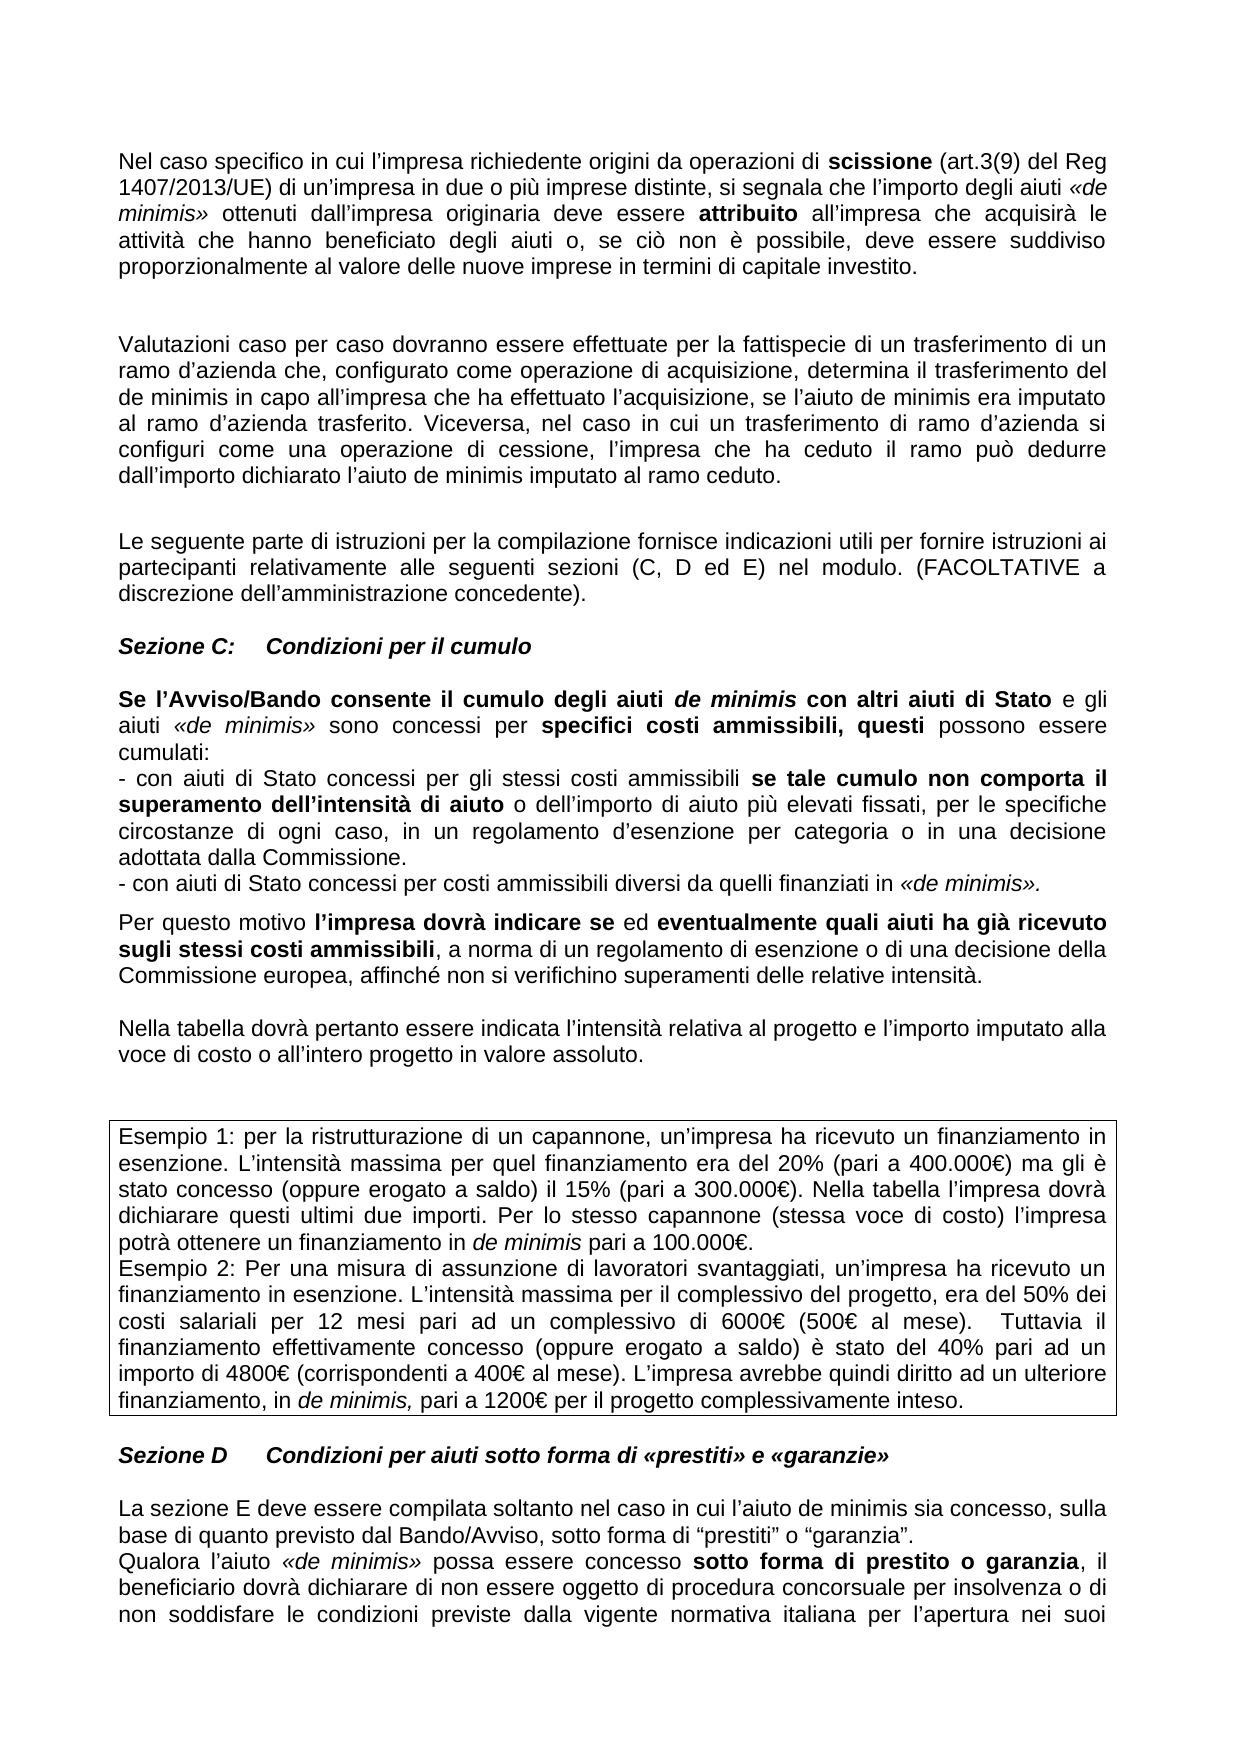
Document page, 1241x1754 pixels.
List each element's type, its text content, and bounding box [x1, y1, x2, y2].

text Valutazioni caso per caso dovranno essere effettuate per la fattispecie di un trasferimento di un ramo d’azienda che, configurato come operazione di acquisizione, determina il trasferimento del de minimis in capo all’impresa che ha effettuato l’acquisizione, se l’aiuto de minimis era imputato al ramo d’azienda trasferito. Viceversa, nel caso in cui un trasferimento di ramo d’azienda si configuri come una operazione di cessione, l’impresa che ha ceduto il ramo può dedurre dall’importo dichiarato l’aiuto de minimis imputato al ramo ceduto. [118, 331, 1107, 489]
text Per questo motivo l’impresa dovrà indicare se ed eventualmente quali aiuti ha già ricevuto sugli stessi costi ammissibili, a norma di un regolamento di esenzione o di una decisione della Commissione europea, affinché non si verifichino superamenti delle relative intensità. [118, 909, 1107, 988]
text - con aiuti di Stato concessi per gli stessi costi ammissibili se tale cumulo non comporta il superamento dell’intensità di aiuto o dell’importo di aiuto più elevati fissati, per le specifiche circostanze di ogni caso, in un regolamento d’esenzione per categoria o in una decisione adottata dalla Commissione. [118, 765, 1107, 870]
text La sezione E deve essere compilata soltanto nel caso in cui l’aiuto de minimis sia concesso, sulla base di quanto previsto dal Bando/Avviso, sotto forma di “prestiti” o “garanzia”. [118, 1495, 1107, 1548]
text Sezione C: Condizioni per il cumulo [118, 633, 1107, 659]
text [118, 1548, 1107, 1627]
text Le seguente parte di istruzioni per la compilazione fornisce indicazioni utili per fornire istruzioni ai partecipanti relativamente alle seguenti sezioni (C, D ed E) nel modulo. (FACOLTATIVE a discrezione dell’amministrazione concedente). [118, 528, 1107, 607]
text - con aiuti di Stato concessi per costi ammissibili diversi da quelli finanziati in «de minimis». [118, 870, 1107, 897]
text Nel caso specifico in cui l’impresa richiedente origini da operazioni di scissione (art.3(9) del Reg 1407/2013/UE) di un’impresa in due o più imprese distinte, si segnala che l’importo degli aiuti «de minimis» ottenuti dall’impresa originaria deve essere attribuito all’impresa che acquisirà le attività che hanno beneficiato degli aiuti o, se ciò non è possibile, deve essere suddiviso proporzionalmente al valore delle nuove imprese in termini di capitale investito. [118, 148, 1107, 279]
text Esempio 1: per la ristrutturazione di un capannone, un’impresa ha ricevuto un finanziamento in esenzione. L’intensità massima per quel finanziamento era del 20% (pari a 400.000€) ma gli è stato concesso (oppure erogato a saldo) il 15% (pari a 300.000€). Nella tabella l’impresa dovrà dichiarare questi ultimi due importi. Per lo stesso capannone (stessa voce di costo) l’impresa potrà ottenere un finanziamento in de minimis pari a 100.000€. [110, 1121, 1116, 1252]
text Nella tabella dovrà pertanto essere indicata l’intensità relativa al progetto e l’importo imputato alla voce di costo o all’intero progetto in valore assoluto. [118, 1014, 1107, 1067]
text Esempio 2: Per una misura di assunzione di lavoratori svantaggiati, un’impresa ha ricevuto un finanziamento in esenzione. L’intensità massima per il complessivo del progetto, era del 50% dei costi salariali per 12 mesi pari ad un complessivo di 6000€ (500€ al mese). Tuttavia il finanziamento effettivamente concesso (oppure erogato a saldo) è stato del 40% pari ad un importo di 4800€ (corrispondenti a 400€ al mese). L’impresa avrebbe quindi diritto ad un ulteriore finanziamento, in de minimis, pari a 1200€ per il progetto complessivamente inteso. [110, 1252, 1116, 1415]
text Se l’Avviso/Bando consente il cumulo degli aiuti de minimis con altri aiuti di Stato e gli aiuti «de minimis» sono concessi per specifici costi ammissibili, questi possono essere cumulati: [118, 686, 1107, 765]
text Sezione D Condizioni per aiuti sotto forma di «prestiti» e «garanzie» [118, 1442, 1107, 1469]
